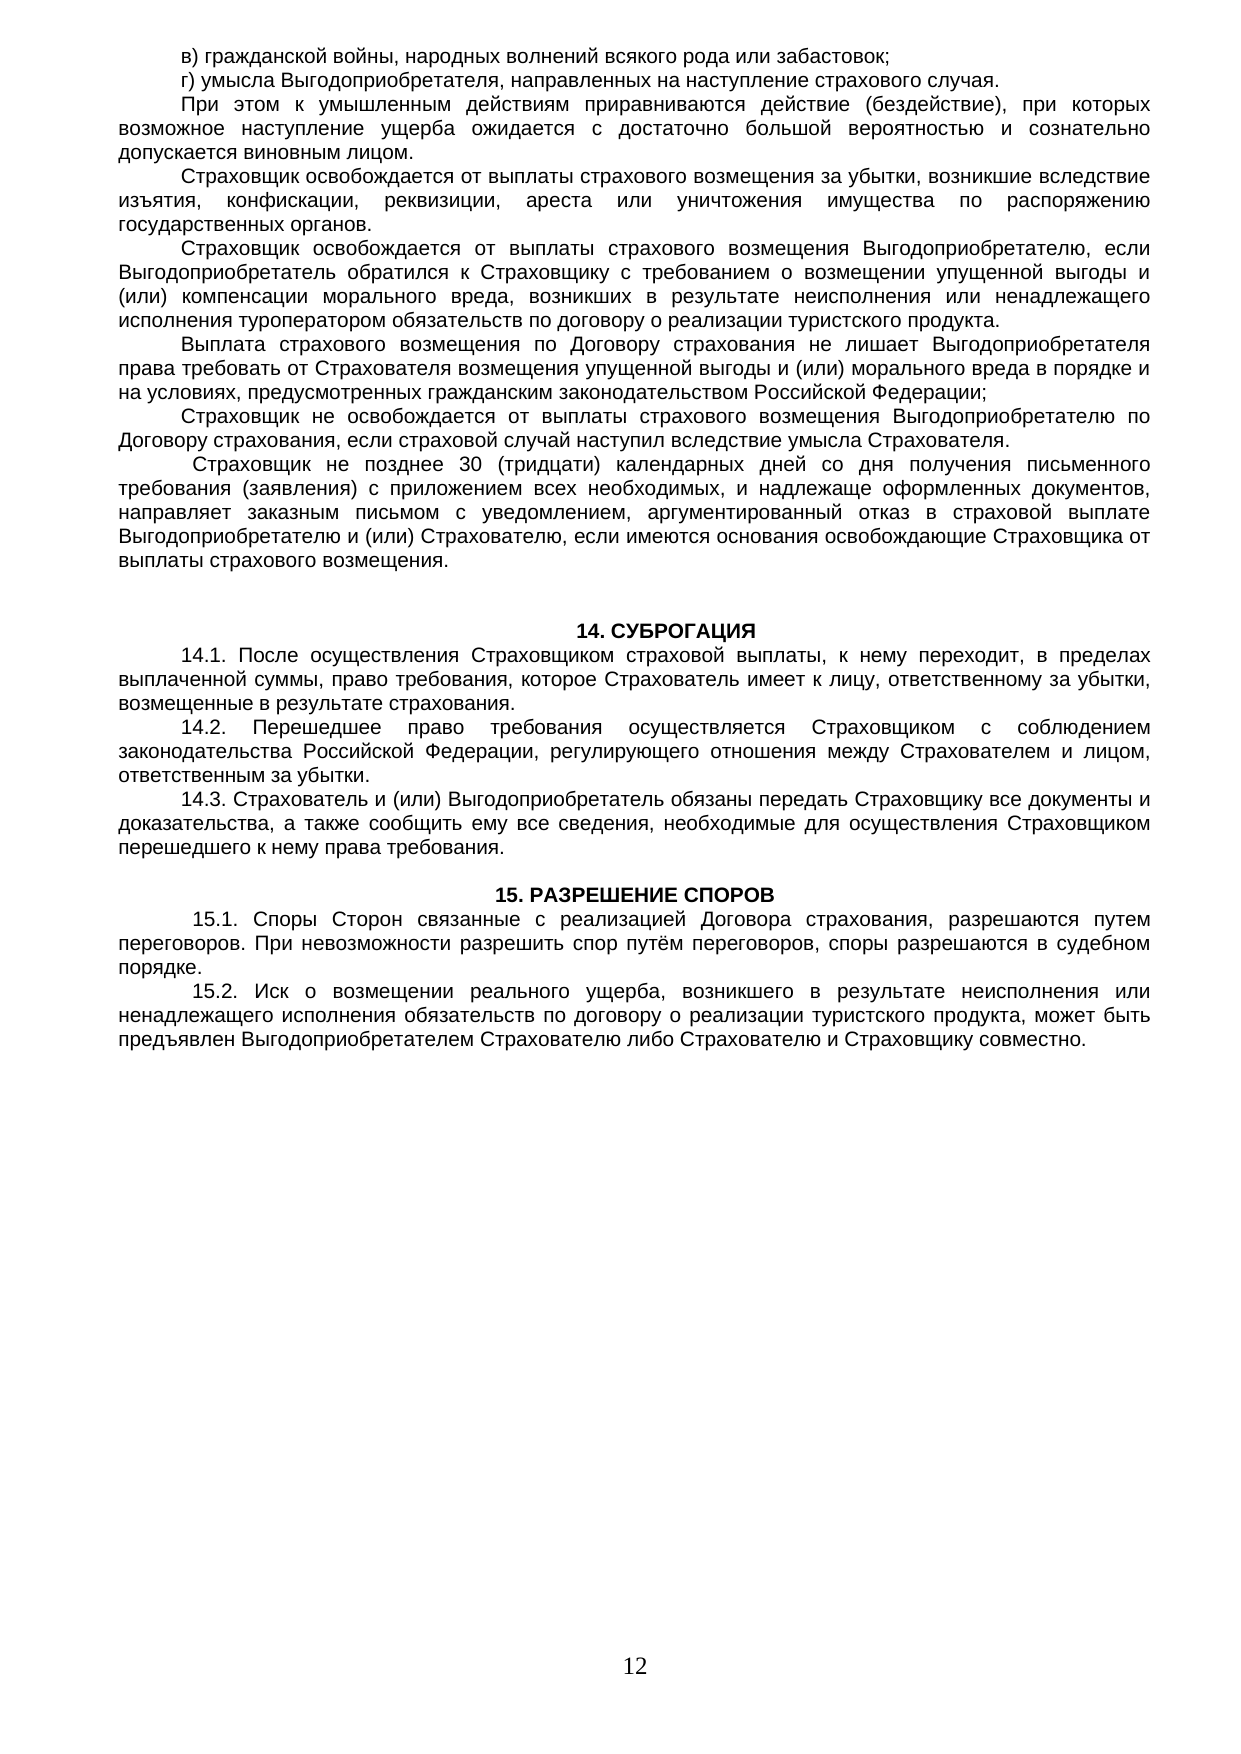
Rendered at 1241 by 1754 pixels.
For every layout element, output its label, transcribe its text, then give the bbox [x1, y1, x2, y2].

text 15.2. Иск о возмещении реального ущерба, возникшего в результате неисполнения или ненадлежащего исполнения обязательств по договору о реализации туристского продукта, может быть предъявлен Выгодоприобретателем Страхователю либо Страхователю и Страховщику совместно. [118, 979, 1152, 1051]
text Выплата страхового возмещения по Договору страхования не лишает Выгодоприобретателя права требовать от Страхователя возмещения упущенной выгоды и (или) морального вреда в порядке и на условиях, предусмотренных гражданским законодательством Российской Федерации; [118, 332, 1152, 404]
text При этом к умышленным действиям приравниваются действие (бездействие), при которых возможное наступление ущерба ожидается с достаточно большой вероятностью и сознательно допускается виновным лицом. [118, 92, 1152, 164]
text г) умысла Выгодоприобретателя, направленных на наступление страхового случая. [118, 68, 1152, 92]
text 14. СУБРОГАЦИЯ [118, 619, 1152, 643]
text в) гражданской войны, народных волнений всякого рода или забастовок; [118, 44, 1152, 68]
text 14.2. Перешедшее право требования осуществляется Страховщиком с соблюдением законодательства Российской Федерации, регулирующего отношения между Страхователем и лицом, ответственным за убытки. [118, 715, 1152, 787]
text 15.1. Споры Сторон связанные с реализацией Договора страхования, разрешаются путем переговоров. При невозможности разрешить спор путём переговоров, споры разрешаются в судебном порядке. [118, 907, 1152, 979]
text 14.3. Страхователь и (или) Выгодоприобретатель обязаны передать Страховщику все документы и доказательства, а также сообщить ему все сведения, необходимые для осуществления Страховщиком перешедшего к нему права требования. [118, 787, 1152, 859]
text Страховщик освобождается от выплаты страхового возмещения Выгодоприобретателю, если Выгодоприобретатель обратился к Страховщику с требованием о возмещении упущенной выгоды и (или) компенсации морального вреда, возникших в результате неисполнения или ненадлежащего исполнения туроператором обязательств по договору о реализации туристского продукта. [118, 236, 1152, 332]
text 14.1. После осуществления Страховщиком страховой выплаты, к нему переходит, в пределах выплаченной суммы, право требования, которое Страхователь имеет к лицу, ответственному за убытки, возмещенные в результате страхования. [118, 643, 1152, 715]
text Страховщик не позднее 30 (тридцати) календарных дней со дня получения письменного требования (заявления) с приложением всех необходимых, и надлежаще оформленных документов, направляет заказным письмом с уведомлением, аргументированный отказ в страховой выплате Выгодоприобретателю и (или) Страхователю, если имеются основания освобождающие Страховщика от выплаты страхового возмещения. [118, 452, 1152, 571]
text Страховщик не освобождается от выплаты страхового возмещения Выгодоприобретателю по Договору страхования, если страховой случай наступил вследствие умысла Страхователя. [118, 404, 1152, 452]
text Страховщик освобождается от выплаты страхового возмещения за убытки, возникшие вследствие изъятия, конфискации, реквизиции, ареста или уничтожения имущества по распоряжению государственных органов. [118, 164, 1152, 236]
text 15. РАЗРЕШЕНИЕ СПОРОВ [118, 883, 1152, 907]
